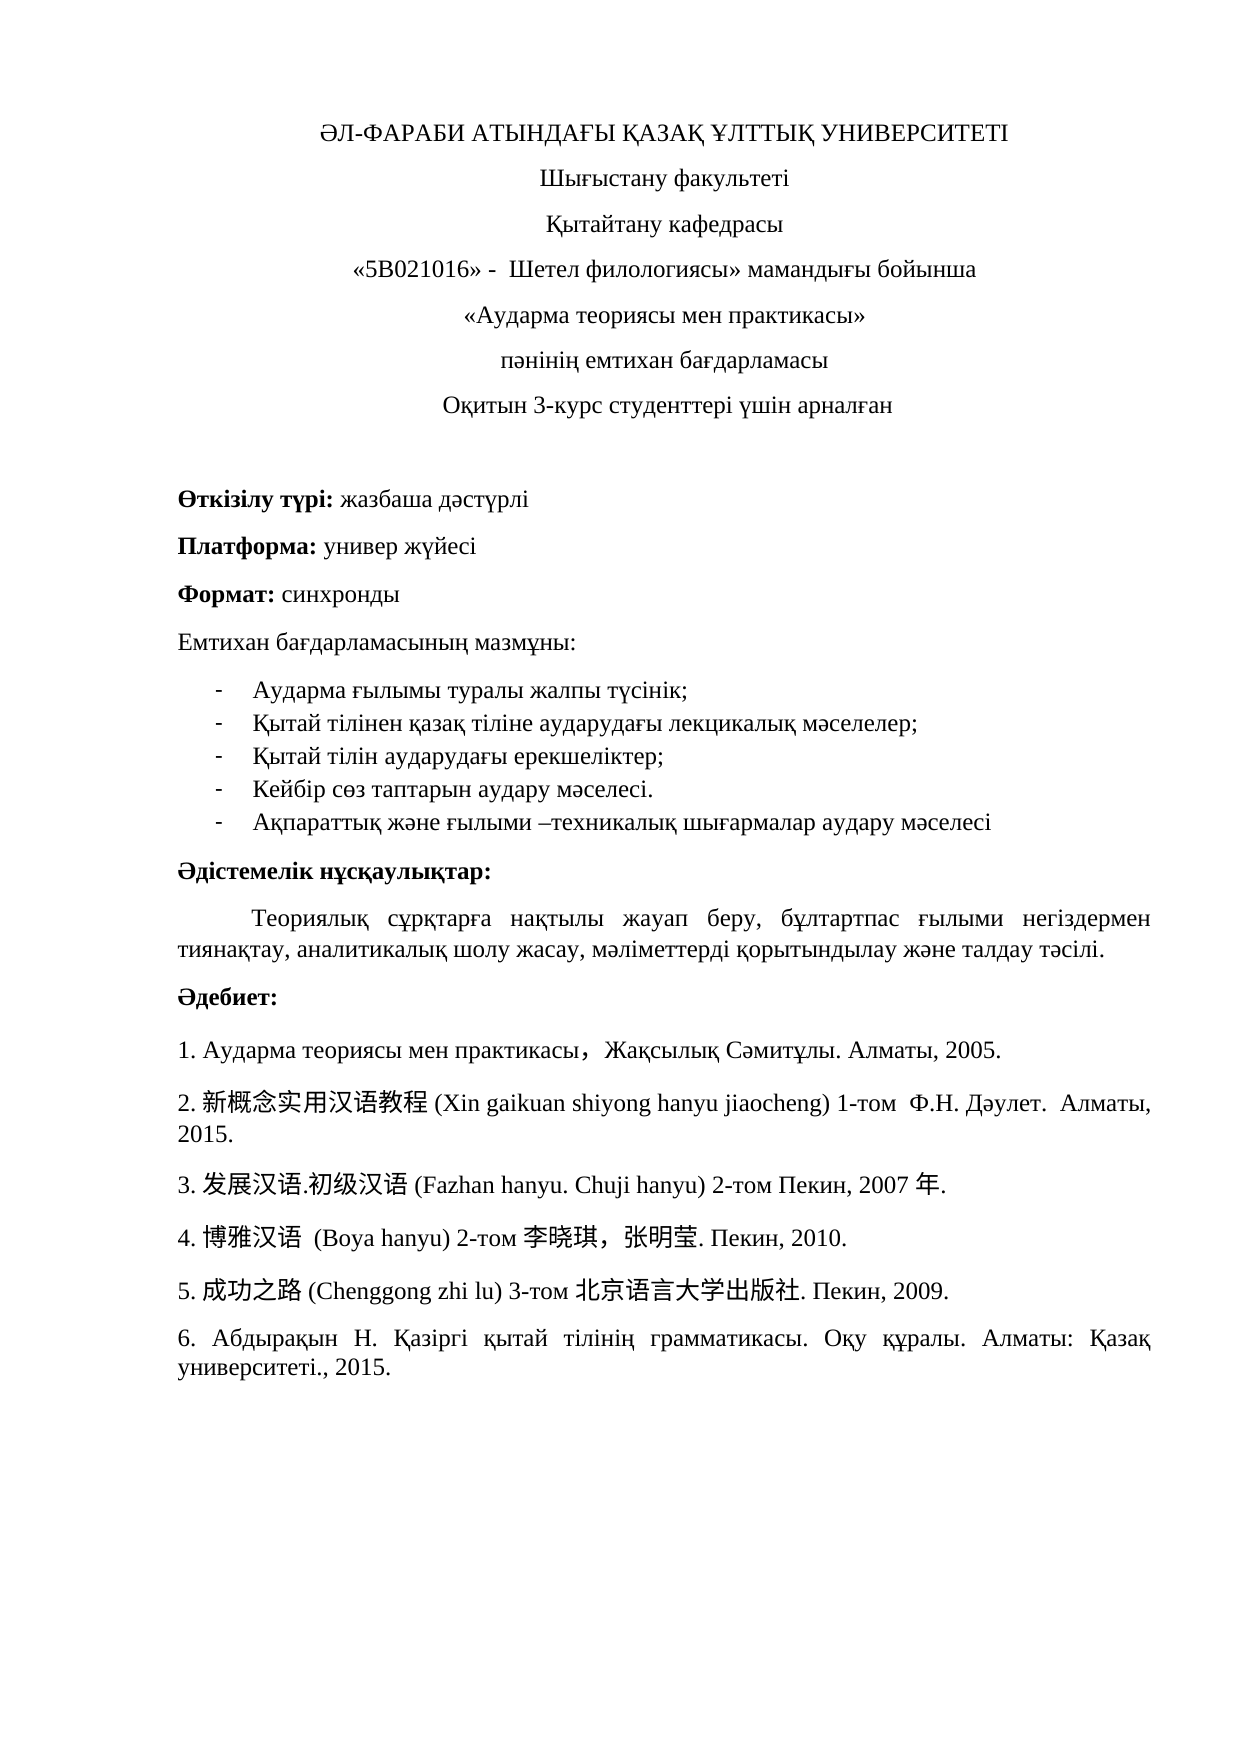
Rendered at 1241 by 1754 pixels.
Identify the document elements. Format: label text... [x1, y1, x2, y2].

text Өткізілу түрі: жазбаша дәстүрлі [177, 484, 1152, 512]
text Қытайтану кафедрасы [177, 209, 1152, 238]
text 5. 成功之路 (Chenggong zhi lu) 3-том 北京语言大学出版社. Пекин, 2009. [177, 1270, 1152, 1307]
text Әдістемелік нұсқаулықтар: [177, 856, 1152, 884]
text 4. 博雅汉语 (Boya hanyu) 2-том 李晓琪，张明莹. Пекин, 2010. [177, 1217, 1152, 1254]
text 3. 发展汉语.初级汉语 (Fazhan hanyu. Chuji hanyu) 2-том Пекин, 2007 年. [177, 1164, 1152, 1201]
list Ақпараттық және ғылыми –техникалық шығармалар аудару мәселесі [215, 806, 1152, 837]
list Аударма ғылымы туралы жалпы түсінік; [215, 674, 1152, 705]
text Оқитын 3-курс студенттері үшін арналған [177, 391, 1152, 419]
list Қытай тілінен қазақ тіліне аударудағы лекцикалық мәселелер; [215, 707, 1152, 738]
text 2. 新概念实用汉语教程 (Xin gaikuan shiyong hanyu jiaocheng) 1-том Ф.Н. Дәулет. Алматы, 2015. [177, 1083, 1152, 1148]
list Қытай тілін аударудағы ерекшеліктер; [215, 740, 1152, 771]
text ӘЛ-ФАРАБИ АТЫНДАҒЫ ҚАЗАҚ ҰЛТТЫҚ УНИВЕРСИТЕТІ [177, 118, 1152, 147]
text пәнінің емтихан бағдарламасы [177, 345, 1152, 374]
text «Аударма теориясы мен практикасы» [177, 300, 1152, 328]
text Формат: синхронды [177, 579, 1152, 608]
list Кейбір сөз таптарын аудару мәселесі. [215, 773, 1152, 804]
text Шығыстану факультеті [177, 163, 1152, 192]
text 6. Абдырақын Н. Қазіргі қытай тілінің грамматикасы. Оқу құралы. Алматы: Қазақ университеті., 2015. [177, 1323, 1152, 1381]
text «5В021016» - Шетел филологиясы» мамандығы бойынша [177, 254, 1152, 283]
text 1. Аударма теориясы мен практикасы，Жақсылық Сәмитұлы. Алматы, 2005. [177, 1030, 1152, 1066]
text Әдебиет: [177, 982, 1152, 1011]
text Емтихан бағдарламасының мазмұны: [177, 627, 1152, 656]
text Теориялық сұрқтарға нақтылы жауап беру, бұлтартпас ғылыми негіздермен тиянақтау, аналитикалық шолу жасау, мәліметтерді қорытындылау және талдау тәсілі. [177, 903, 1152, 963]
text Платформа: универ жүйесі [177, 531, 1152, 560]
